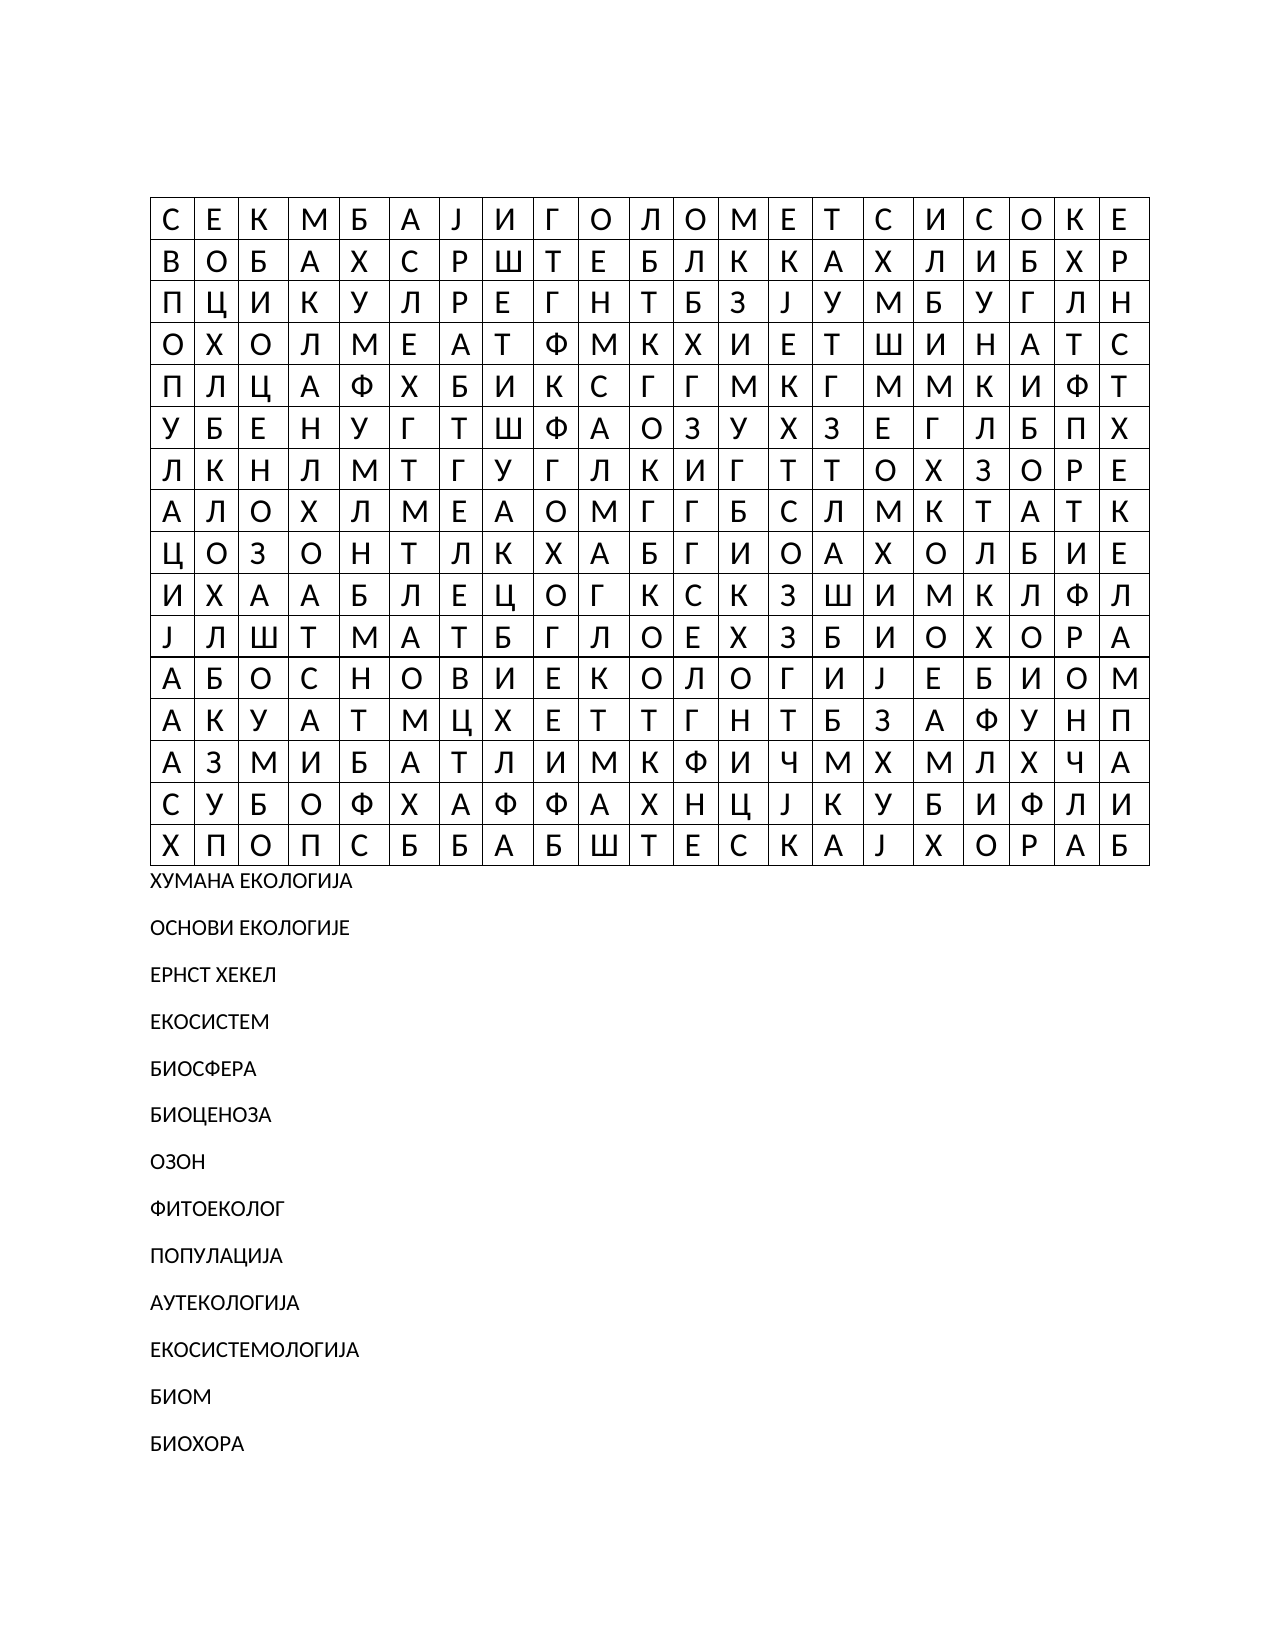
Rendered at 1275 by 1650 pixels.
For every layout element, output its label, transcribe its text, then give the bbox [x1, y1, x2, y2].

table_cell З [769, 574, 812, 614]
table_cell М [340, 616, 389, 656]
table_cell Г [769, 658, 812, 698]
table_cell А [579, 532, 629, 573]
table_cell Р [440, 281, 482, 322]
table_cell Р [1055, 616, 1099, 656]
table_cell Б [630, 240, 673, 280]
table_cell К [914, 490, 963, 531]
table_cell Ч [769, 741, 812, 782]
table_cell Н [340, 532, 389, 573]
table_cell П [289, 825, 339, 865]
table_cell К [483, 532, 533, 573]
table_cell О [914, 616, 963, 656]
table_cell З [719, 281, 768, 322]
table_cell Г [630, 490, 673, 531]
table_cell А [1055, 825, 1099, 865]
table_cell Л [390, 574, 439, 614]
table_cell Е [1100, 449, 1149, 489]
table_cell Б [914, 281, 963, 322]
table_cell Л [195, 490, 238, 531]
table_cell М [340, 323, 389, 364]
table_cell Ш [483, 240, 533, 280]
table_cell С [289, 658, 339, 698]
table_cell Б [390, 825, 439, 865]
table_cell Б [630, 532, 673, 573]
table_cell Б [440, 825, 482, 865]
table_cell Ф [964, 699, 1009, 740]
table_cell А [390, 616, 439, 656]
table_cell М [579, 741, 629, 782]
table_cell А [289, 240, 339, 280]
table_header О [674, 198, 718, 239]
table_cell Л [1100, 574, 1149, 614]
table_cell М [340, 449, 389, 489]
table_cell К [719, 574, 768, 614]
table_cell З [769, 616, 812, 656]
table_cell Г [579, 574, 629, 614]
table_cell Н [239, 449, 288, 489]
table_cell Т [630, 281, 673, 322]
table_cell А [813, 532, 863, 573]
table_cell Х [864, 240, 913, 280]
table_cell Г [674, 532, 718, 573]
table_cell Л [579, 616, 629, 656]
table_cell Х [769, 407, 812, 447]
table_cell Х [1100, 407, 1149, 447]
table_cell К [769, 240, 812, 280]
table_cell У [483, 449, 533, 489]
table_cell Ф [534, 323, 578, 364]
table_cell Ф [483, 783, 533, 823]
table_cell Т [289, 616, 339, 656]
table_cell У [813, 281, 863, 322]
table_cell Б [1100, 825, 1149, 865]
table_cell Л [340, 490, 389, 531]
table_cell Г [534, 616, 578, 656]
table_cell Н [340, 658, 389, 698]
table_cell К [630, 449, 673, 489]
table_cell Н [719, 699, 768, 740]
table_cell Е [864, 407, 913, 447]
table_cell Л [964, 741, 1009, 782]
text БИОСФЕРА [150, 1054, 1125, 1082]
table_header Б [340, 198, 389, 239]
table_cell М [579, 323, 629, 364]
table_cell Г [534, 449, 578, 489]
table_cell Т [483, 323, 533, 364]
table_cell Б [914, 783, 963, 823]
table_cell З [195, 741, 238, 782]
table_cell Т [630, 699, 673, 740]
table_cell И [1100, 783, 1149, 823]
table_cell У [239, 699, 288, 740]
table_cell Б [674, 281, 718, 322]
table_cell Т [1055, 323, 1099, 364]
table_cell Л [440, 532, 482, 573]
table_cell А [239, 574, 288, 614]
text БИОЦЕНОЗА [150, 1101, 1125, 1129]
table_cell З [239, 532, 288, 573]
table_cell О [289, 532, 339, 573]
table_cell Х [864, 532, 913, 573]
table_cell Б [1010, 532, 1054, 573]
table_cell Л [289, 449, 339, 489]
table_header С [864, 198, 913, 239]
table_cell П [151, 281, 194, 322]
table_cell И [719, 741, 768, 782]
table_cell Б [340, 741, 389, 782]
table_cell И [674, 449, 718, 489]
table_cell А [813, 825, 863, 865]
table_cell О [719, 658, 768, 698]
table_cell О [195, 240, 238, 280]
table_cell А [151, 490, 194, 531]
table_cell Е [674, 616, 718, 656]
table_cell А [1100, 741, 1149, 782]
table_cell Р [1055, 449, 1099, 489]
table_cell Х [719, 616, 768, 656]
table_cell С [340, 825, 389, 865]
table_cell У [340, 281, 389, 322]
table_cell Е [390, 323, 439, 364]
table_cell Г [674, 490, 718, 531]
table_cell О [864, 449, 913, 489]
table_cell Е [534, 658, 578, 698]
table_cell К [534, 365, 578, 406]
table_cell Ј [864, 825, 913, 865]
table_cell К [579, 658, 629, 698]
table_cell П [195, 825, 238, 865]
table_cell Х [630, 783, 673, 823]
table_cell Ц [151, 532, 194, 573]
table_cell А [914, 699, 963, 740]
table_cell А [1010, 490, 1054, 531]
table_cell Л [1010, 574, 1054, 614]
text ФИТОЕКОЛОГ [150, 1194, 1125, 1222]
table_cell У [719, 407, 768, 447]
table_cell П [151, 365, 194, 406]
table_cell С [769, 490, 812, 531]
table_cell Т [440, 741, 482, 782]
table_cell Ш [239, 616, 288, 656]
table_cell Е [579, 240, 629, 280]
table_cell Ј [151, 616, 194, 656]
table_cell А [579, 407, 629, 447]
table_cell В [151, 240, 194, 280]
table_cell И [151, 574, 194, 614]
table_cell П [1055, 407, 1099, 447]
table_cell А [289, 574, 339, 614]
table_cell А [151, 699, 194, 740]
table_cell Г [719, 449, 768, 489]
table_cell С [390, 240, 439, 280]
table_cell Б [534, 825, 578, 865]
table_cell Н [1100, 281, 1149, 322]
table_cell Т [769, 699, 812, 740]
table_cell М [579, 490, 629, 531]
table_cell Л [813, 490, 863, 531]
text ЕКОСИСТЕМОЛОГИЈА [150, 1335, 1125, 1363]
table_cell И [483, 365, 533, 406]
table_cell Г [440, 449, 482, 489]
table_cell Е [769, 323, 812, 364]
table_cell А [151, 741, 194, 782]
table_cell Е [534, 699, 578, 740]
table_cell Г [534, 281, 578, 322]
table_cell К [195, 699, 238, 740]
table_cell М [719, 365, 768, 406]
table_cell Х [914, 825, 963, 865]
table_cell А [1100, 616, 1149, 656]
table_cell С [674, 574, 718, 614]
table_cell И [1010, 365, 1054, 406]
table_header Т [813, 198, 863, 239]
table_cell М [864, 365, 913, 406]
table_cell И [1010, 658, 1054, 698]
table_cell Т [813, 449, 863, 489]
table_cell А [483, 490, 533, 531]
table_cell Т [813, 323, 863, 364]
table_cell О [630, 407, 673, 447]
table_cell У [195, 783, 238, 823]
table_cell К [630, 741, 673, 782]
text ХУМАНА ЕКОЛОГИЈА [150, 866, 1125, 894]
table_cell С [579, 365, 629, 406]
table_cell Ш [483, 407, 533, 447]
table_cell Е [914, 658, 963, 698]
table_cell Ј [864, 658, 913, 698]
table_cell Ф [1055, 365, 1099, 406]
table_cell А [440, 783, 482, 823]
text ЕКОСИСТЕМ [150, 1007, 1125, 1035]
table_cell Х [483, 699, 533, 740]
table_cell Г [914, 407, 963, 447]
table_cell Л [483, 741, 533, 782]
table_cell Ц [719, 783, 768, 823]
table_cell О [289, 783, 339, 823]
table_cell О [195, 532, 238, 573]
table_cell М [914, 574, 963, 614]
table_cell Б [340, 574, 389, 614]
table_cell Х [864, 741, 913, 782]
table_cell Н [674, 783, 718, 823]
table_header Г [534, 198, 578, 239]
table_cell Ф [534, 783, 578, 823]
table_header О [1010, 198, 1054, 239]
table_cell О [1010, 449, 1054, 489]
table_cell Б [239, 783, 288, 823]
table_cell Т [630, 825, 673, 865]
table_cell И [719, 532, 768, 573]
table_header А [390, 198, 439, 239]
table_cell О [769, 532, 812, 573]
table_cell Е [239, 407, 288, 447]
table_cell Г [674, 365, 718, 406]
table_cell Б [719, 490, 768, 531]
table_cell Х [914, 449, 963, 489]
table_header М [289, 198, 339, 239]
table_cell Е [483, 281, 533, 322]
table_cell О [964, 825, 1009, 865]
table_cell О [534, 574, 578, 614]
table_cell Б [195, 407, 238, 447]
table_header К [1055, 198, 1099, 239]
table_cell Н [964, 323, 1009, 364]
table_header О [579, 198, 629, 239]
table_cell В [440, 658, 482, 698]
table_cell З [864, 699, 913, 740]
table_cell О [239, 658, 288, 698]
table_cell Г [630, 365, 673, 406]
table_cell Ш [813, 574, 863, 614]
table_cell П [1100, 699, 1149, 740]
table_cell Н [579, 281, 629, 322]
table_cell А [579, 783, 629, 823]
table_cell Л [195, 616, 238, 656]
table_cell Г [813, 365, 863, 406]
table_cell Р [440, 240, 482, 280]
table_cell И [914, 323, 963, 364]
table_cell О [151, 323, 194, 364]
table_cell О [630, 616, 673, 656]
table_cell Т [769, 449, 812, 489]
table_cell Г [1010, 281, 1054, 322]
table_cell К [964, 365, 1009, 406]
table_cell Х [195, 574, 238, 614]
table_header Ј [440, 198, 482, 239]
text ОЗОН [150, 1147, 1125, 1176]
table_cell Б [440, 365, 482, 406]
table_cell К [289, 281, 339, 322]
table_cell К [964, 574, 1009, 614]
table_cell У [340, 407, 389, 447]
table_cell И [864, 574, 913, 614]
table_cell С [719, 825, 768, 865]
table_cell Р [1100, 240, 1149, 280]
table_cell К [630, 574, 673, 614]
text ЕРНСТ ХЕКЕЛ [150, 960, 1125, 988]
table_cell Ц [195, 281, 238, 322]
table_cell И [239, 281, 288, 322]
table_cell Б [1010, 407, 1054, 447]
table_cell М [390, 699, 439, 740]
table_cell Ц [239, 365, 288, 406]
table_cell Г [674, 699, 718, 740]
table_cell Е [1100, 532, 1149, 573]
table_cell Х [674, 323, 718, 364]
table_cell О [1055, 658, 1099, 698]
table_header М [719, 198, 768, 239]
table_cell Т [440, 616, 482, 656]
table_cell Т [534, 240, 578, 280]
table_cell Х [151, 825, 194, 865]
table_cell И [1055, 532, 1099, 573]
table_cell З [813, 407, 863, 447]
table_cell М [864, 490, 913, 531]
table_cell Б [964, 658, 1009, 698]
table_cell Х [289, 490, 339, 531]
table_cell А [483, 825, 533, 865]
table_cell Л [1055, 783, 1099, 823]
table_cell Ц [483, 574, 533, 614]
table_cell К [769, 825, 812, 865]
table_cell Х [195, 323, 238, 364]
table_cell А [289, 699, 339, 740]
table_cell З [964, 449, 1009, 489]
table_cell Н [289, 407, 339, 447]
table_cell Т [390, 532, 439, 573]
text БИОХОРА [150, 1429, 1125, 1457]
text ПОПУЛАЦИЈА [150, 1241, 1125, 1269]
table_cell Х [390, 365, 439, 406]
table_cell Х [534, 532, 578, 573]
table_header С [964, 198, 1009, 239]
table_cell Т [340, 699, 389, 740]
table_cell О [239, 825, 288, 865]
table_cell Б [195, 658, 238, 698]
table_cell Б [239, 240, 288, 280]
table_cell О [1010, 616, 1054, 656]
table_cell М [390, 490, 439, 531]
table_cell Б [483, 616, 533, 656]
table_cell Л [289, 323, 339, 364]
table_cell М [864, 281, 913, 322]
table_cell О [630, 658, 673, 698]
table_cell М [1100, 658, 1149, 698]
table_cell О [239, 490, 288, 531]
table_cell И [864, 616, 913, 656]
table_header Л [630, 198, 673, 239]
table_cell Ј [769, 281, 812, 322]
table_cell С [1100, 323, 1149, 364]
table_cell К [813, 783, 863, 823]
table_cell А [813, 240, 863, 280]
table_cell Х [340, 240, 389, 280]
table_cell К [1100, 490, 1149, 531]
table_cell Ф [340, 365, 389, 406]
table_cell Ц [440, 699, 482, 740]
table_cell И [719, 323, 768, 364]
table_cell Ј [769, 783, 812, 823]
table_cell У [964, 281, 1009, 322]
table_header Е [1100, 198, 1149, 239]
table_cell Ф [674, 741, 718, 782]
table_cell Л [964, 407, 1009, 447]
table_cell Л [674, 658, 718, 698]
table_cell М [239, 741, 288, 782]
table_cell Е [440, 574, 482, 614]
text АУТЕКОЛОГИЈА [150, 1288, 1125, 1316]
table_header И [483, 198, 533, 239]
table_cell И [964, 783, 1009, 823]
table_cell О [534, 490, 578, 531]
table_cell Т [1100, 365, 1149, 406]
table_cell Л [914, 240, 963, 280]
table_header С [151, 198, 194, 239]
table_cell М [813, 741, 863, 782]
table_cell Х [964, 616, 1009, 656]
table_cell И [289, 741, 339, 782]
table_cell А [440, 323, 482, 364]
table_cell К [719, 240, 768, 280]
table_cell Ф [534, 407, 578, 447]
table_cell Т [1055, 490, 1099, 531]
table_cell Ф [340, 783, 389, 823]
table_cell Х [390, 783, 439, 823]
table_cell Н [1055, 699, 1099, 740]
table_cell Л [151, 449, 194, 489]
table_cell Л [674, 240, 718, 280]
table_cell И [813, 658, 863, 698]
table_cell М [914, 741, 963, 782]
table_cell Л [195, 365, 238, 406]
table_cell А [151, 658, 194, 698]
table_cell Р [1010, 825, 1054, 865]
table_cell Ф [1010, 783, 1054, 823]
table_cell О [239, 323, 288, 364]
table_cell Ч [1055, 741, 1099, 782]
table_header К [239, 198, 288, 239]
table_header Е [769, 198, 812, 239]
table_cell Т [390, 449, 439, 489]
table_cell Б [813, 699, 863, 740]
table_cell Б [1010, 240, 1054, 280]
table_cell А [1010, 323, 1054, 364]
table_cell Л [579, 449, 629, 489]
table_cell К [769, 365, 812, 406]
table_cell М [914, 365, 963, 406]
table_cell И [964, 240, 1009, 280]
table_cell Е [674, 825, 718, 865]
table_cell К [630, 323, 673, 364]
table_cell Х [1055, 240, 1099, 280]
table_cell Г [390, 407, 439, 447]
table_cell О [390, 658, 439, 698]
table_cell У [864, 783, 913, 823]
table_cell Ш [579, 825, 629, 865]
table_cell Ш [864, 323, 913, 364]
table_cell У [151, 407, 194, 447]
table_cell К [195, 449, 238, 489]
table_cell И [534, 741, 578, 782]
table_cell Т [440, 407, 482, 447]
table_cell А [390, 741, 439, 782]
table_cell Т [579, 699, 629, 740]
text ОСНОВИ ЕКОЛОГИЈЕ [150, 913, 1125, 941]
table_cell И [483, 658, 533, 698]
table_cell З [674, 407, 718, 447]
text БИОМ [150, 1382, 1125, 1410]
table_cell О [914, 532, 963, 573]
table_cell А [289, 365, 339, 406]
table_cell Е [440, 490, 482, 531]
table_cell Б [813, 616, 863, 656]
table_cell Т [964, 490, 1009, 531]
table_header Е [195, 198, 238, 239]
table_cell Л [1055, 281, 1099, 322]
table_cell Л [390, 281, 439, 322]
table_cell Л [964, 532, 1009, 573]
table_header И [914, 198, 963, 239]
table_cell С [151, 783, 194, 823]
table_cell У [1010, 699, 1054, 740]
table_cell Ф [1055, 574, 1099, 614]
table_cell Х [1010, 741, 1054, 782]
